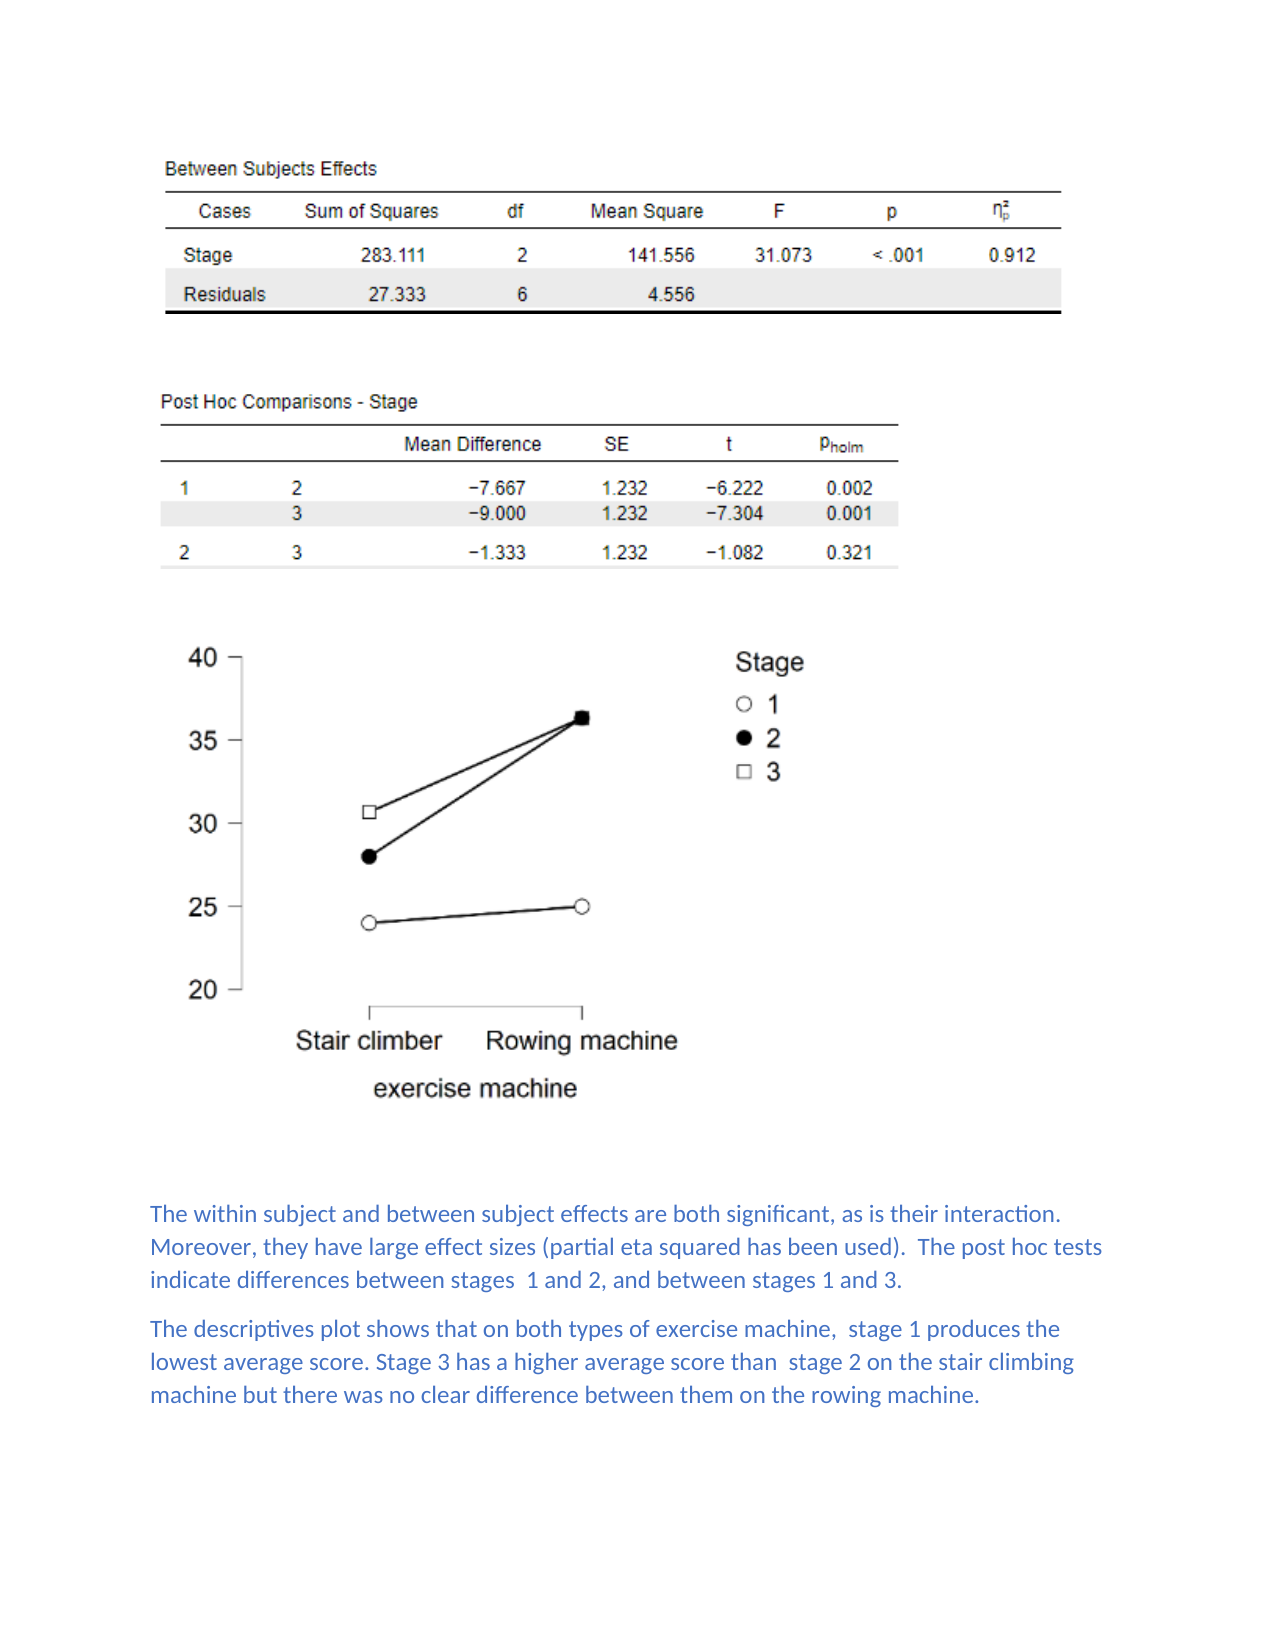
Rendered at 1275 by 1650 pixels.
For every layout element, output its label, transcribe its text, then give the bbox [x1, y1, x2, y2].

text The within subject and between subject effects are both significant, as is their interaction. Moreover, they have large effect sizes (partial eta squared has been used). The post hoc tests indicate differences between stages 1 and 2, and between stages 1 and 3. [150, 1198, 1125, 1294]
text The descriptives plot shows that on both types of exercise machine, stage 1 produces the lowest average score. Stage 3 has a higher average score than stage 2 on the stair climbing machine but there was no clear difference between them on the rowing machine. [150, 1314, 1125, 1410]
picture [150, 382, 908, 569]
picture [150, 636, 821, 1108]
picture [150, 150, 1074, 314]
